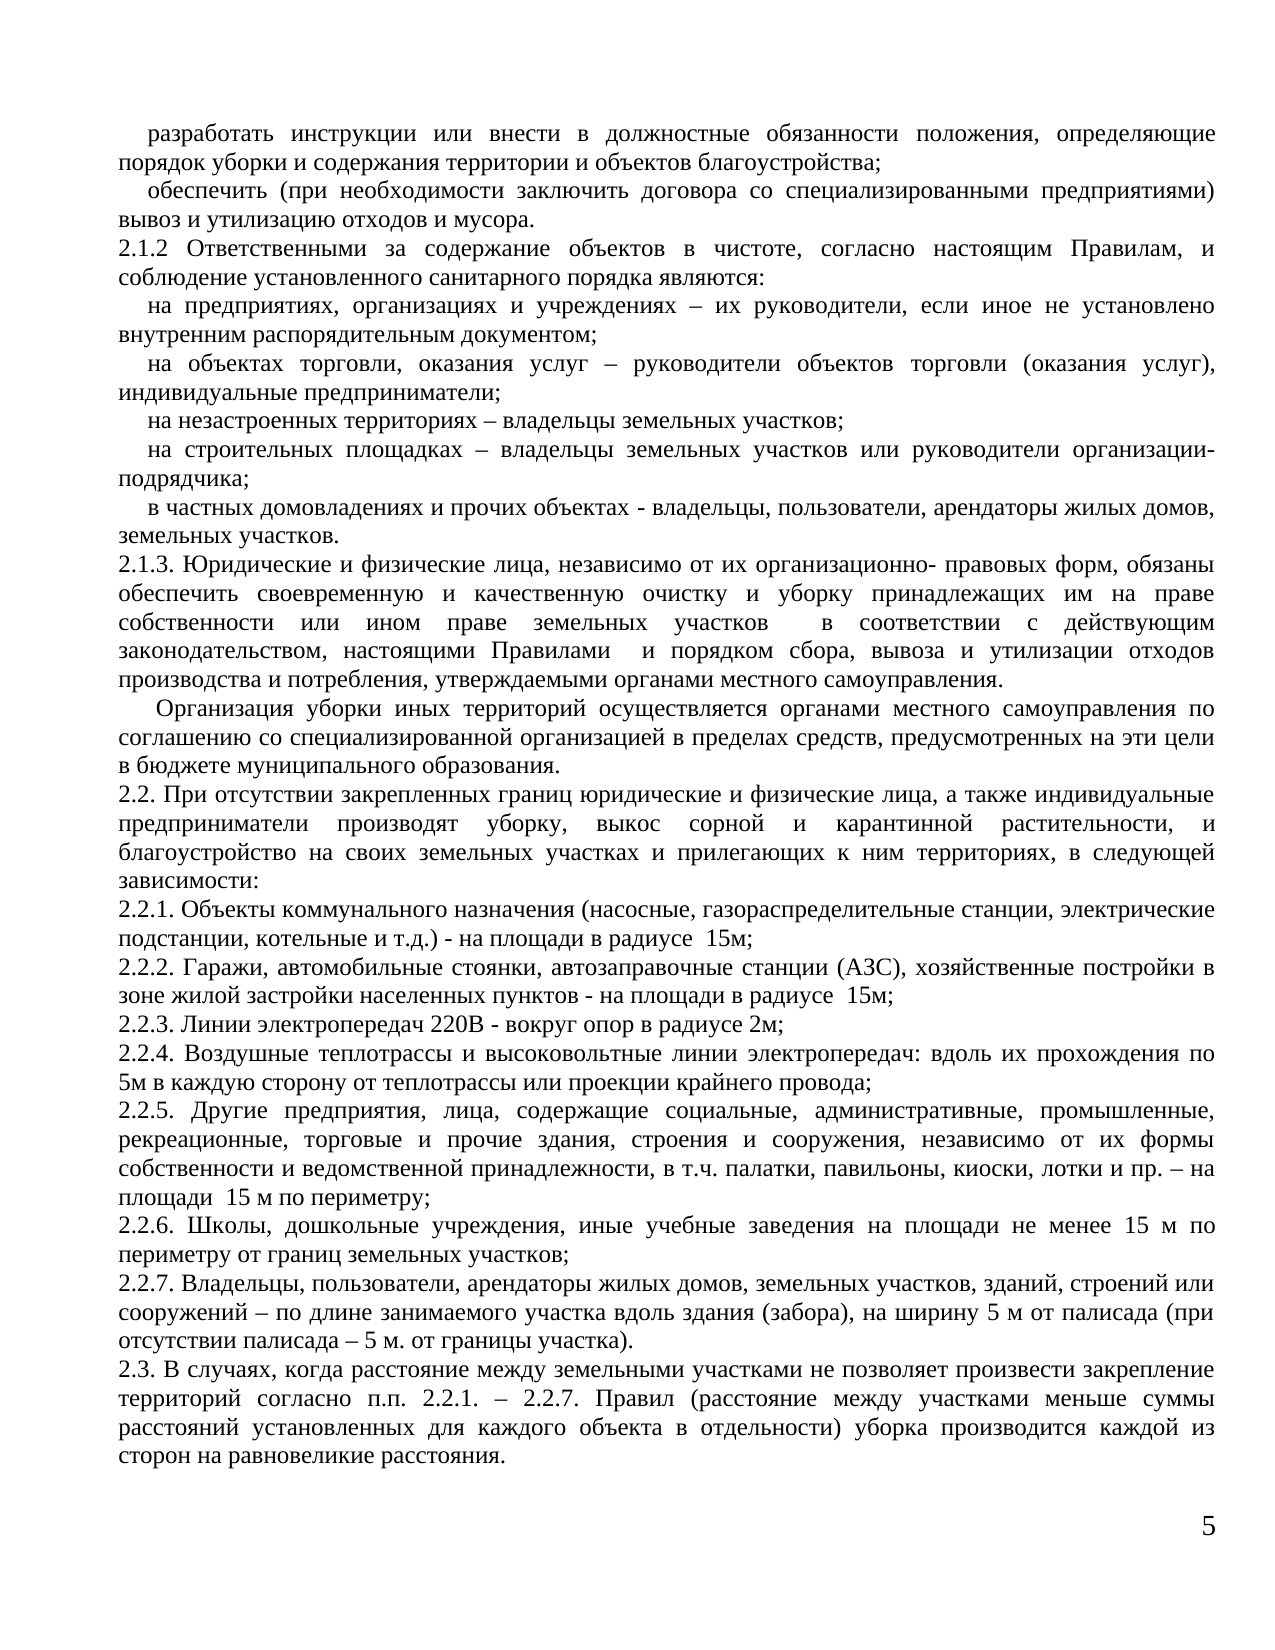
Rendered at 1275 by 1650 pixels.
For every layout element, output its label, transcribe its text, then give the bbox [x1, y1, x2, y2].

text 2.2.6. Школы, дошкольные учреждения, иные учебные заведения на площади не менее 15 м по периметру от границ земельных участков; [118, 1211, 1216, 1268]
text 2.3. В случаях, когда расстояние между земельными участками не позволяет произвести закрепление территорий согласно п.п. 2.2.1. – 2.2.7. Правил (расстояние между участками меньше суммы расстояний установленных для каждого объекта в отдельности) уборка производится каждой из сторон на равновеликие расстояния. [118, 1354, 1216, 1469]
text разработать инструкции или внести в должностные обязанности положения, определяющие порядок уборки и содержания территории и объектов благоустройства; [118, 118, 1216, 176]
text в частных домовладениях и прочих объектах - владельцы, пользователи, арендаторы жилых домов, земельных участков. [118, 492, 1216, 549]
text 2.1.2 Ответственными за содержание объектов в чистоте, согласно настоящим Правилам, и соблюдение установленного санитарного порядка являются: [118, 233, 1216, 291]
text Организация уборки иных территорий осуществляется органами местного самоуправления по соглашению со специализированной организацией в пределах средств, предусмотренных на эти цели в бюджете муниципального образования. [118, 693, 1216, 779]
text 2.2.5. Другие предприятия, лица, содержащие социальные, административные, промышленные, рекреационные, торговые и прочие здания, строения и сооружения, независимо от их формы собственности и ведомственной принадлежности, в т.ч. палатки, павильоны, киоски, лотки и пр. – на площади по периметру; [118, 1096, 1216, 1211]
text на предприятиях, организациях и учреждениях – их руководители, если иное не установлено внутренним распорядительным документом; [118, 291, 1216, 348]
text 2.2.7. Владельцы, пользователи, арендаторы жилых домов, земельных участков, зданий, строений или сооружений – по длине занимаемого участка вдоль здания (забора), на ширину 5 м от палисада (при отсутствии палисада – 5 м. от границы участка). [118, 1268, 1216, 1354]
text обеспечить (при необходимости заключить договора со специализированными предприятиями) вывоз и утилизацию отходов и мусора. [118, 176, 1216, 233]
text 2.2.4. Воздушные теплотрассы и высоковольтные линии электропередач: вдоль их прохождения по 5м в каждую сторону от теплотрассы или проекции крайнего провода; [118, 1038, 1216, 1096]
text 2.2. При отсутствии закрепленных границ юридические и физические лица, а также индивидуальные предприниматели производят уборку, выкос сорной и карантинной растительности, и благоустройство на своих земельных участках и прилегающих к ним территориях, в следующей зависимости: [118, 779, 1216, 894]
text 2.2.3. Линии электропередач 220В - вокруг опор в радиусе 2м; [118, 1009, 1216, 1038]
text 2.2.2. Гаражи, автомобильные стоянки, автозаправочные станции (АЗС), хозяйственные постройки в зоне жилой застройки населенных пунктов - на площади в радиусе 15м; [118, 952, 1216, 1009]
text на незастроенных территориях – владельцы земельных участков; [118, 406, 1216, 434]
text 2.2.1. Объекты коммунального назначения (насосные, газораспределительные станции, электрические подстанции, котельные и т.д.) - на площади в радиусе 15м; [118, 894, 1216, 952]
text на строительных площадках – владельцы земельных участков или руководители организации-подрядчика; [118, 434, 1216, 492]
text на объектах торговли, оказания услуг – руководители объектов торговли (оказания услуг), индивидуальные предприниматели; [118, 348, 1216, 406]
text 2.1.3. Юридические и физические лица, независимо от их организационно- правовых форм, обязаны обеспечить своевременную и качественную очистку и уборку принадлежащих им на праве собственности или ином праве земельных участков в соответствии с действующим законодательством, настоящими Правилами и порядком сбора, вывоза и утилизации отходов производства и потребления, утверждаемыми органами местного самоуправления. [118, 549, 1216, 693]
